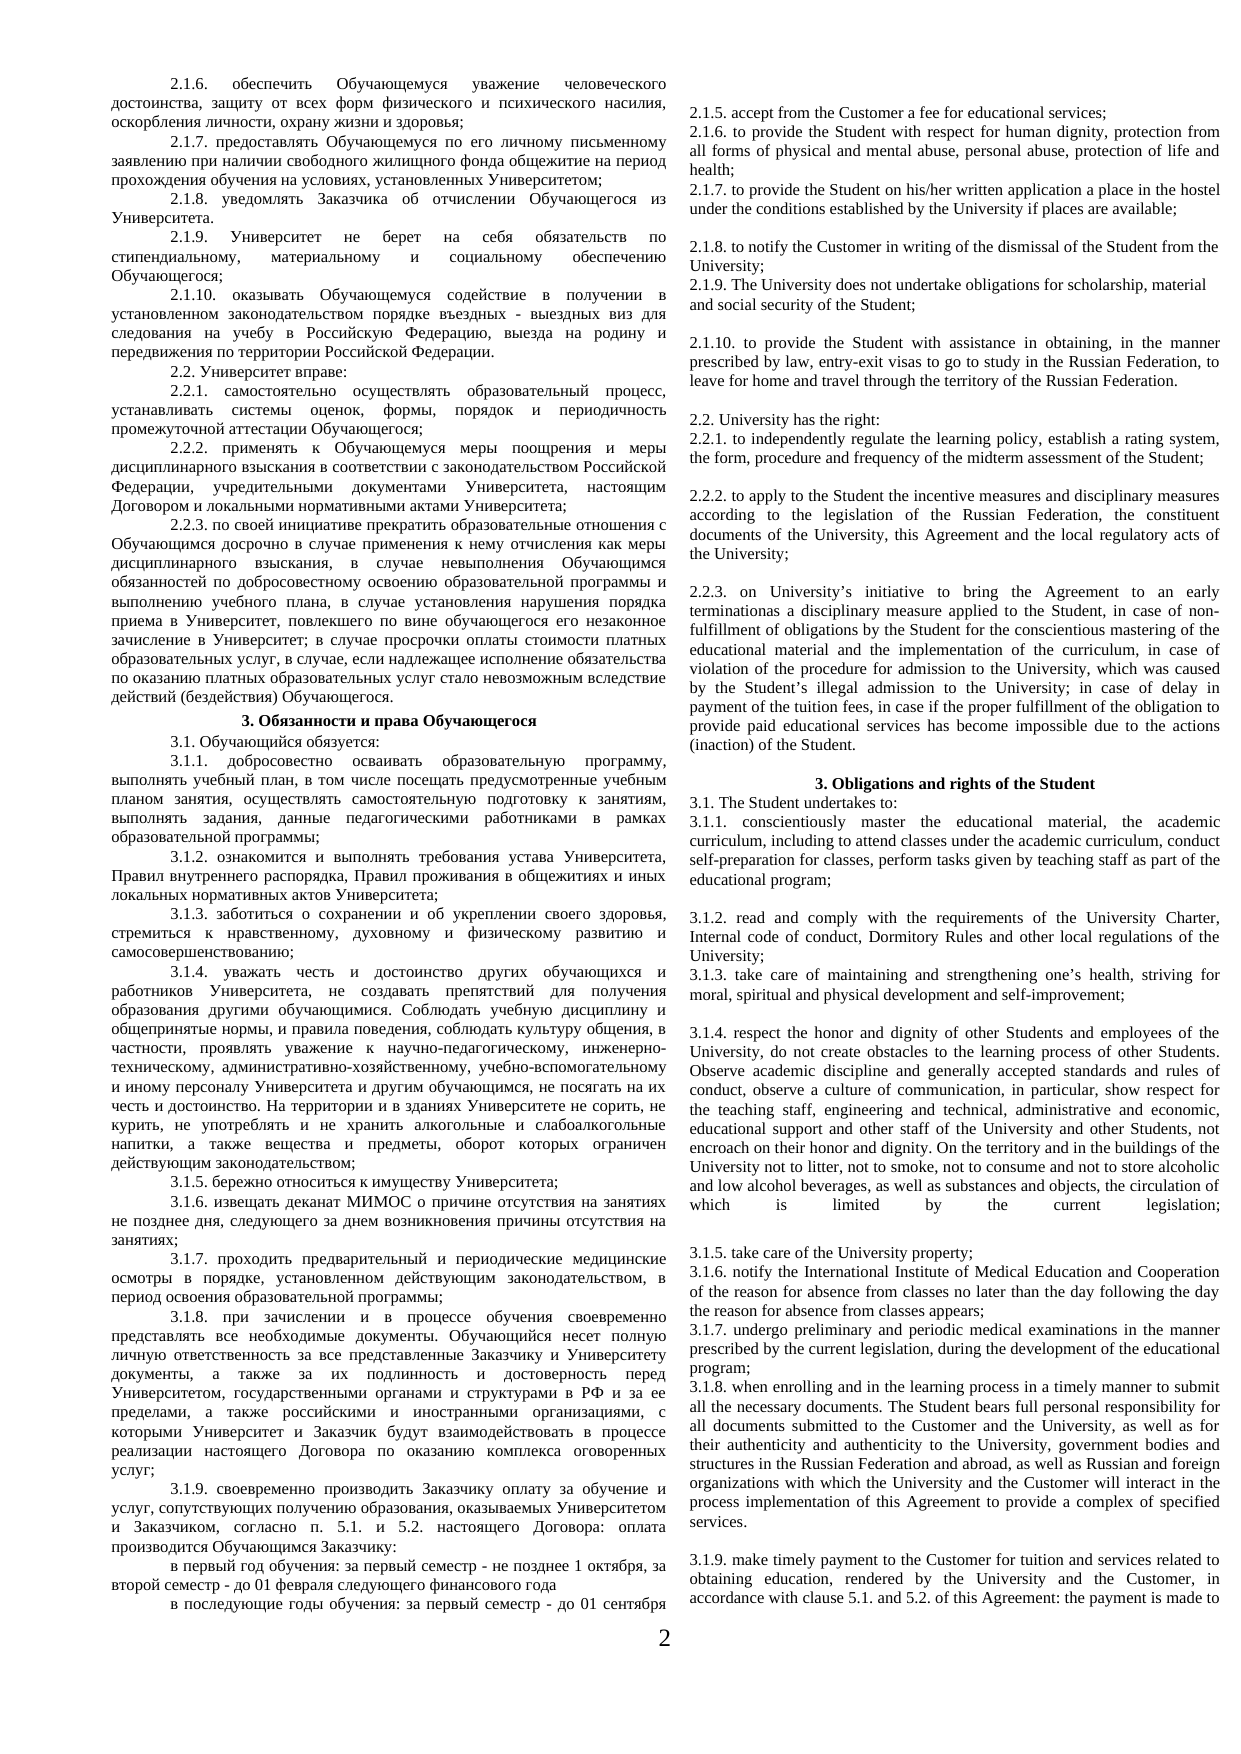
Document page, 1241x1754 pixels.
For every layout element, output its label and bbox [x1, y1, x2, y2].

table_cell [678, 74, 1232, 1613]
table_cell [100, 74, 678, 1613]
